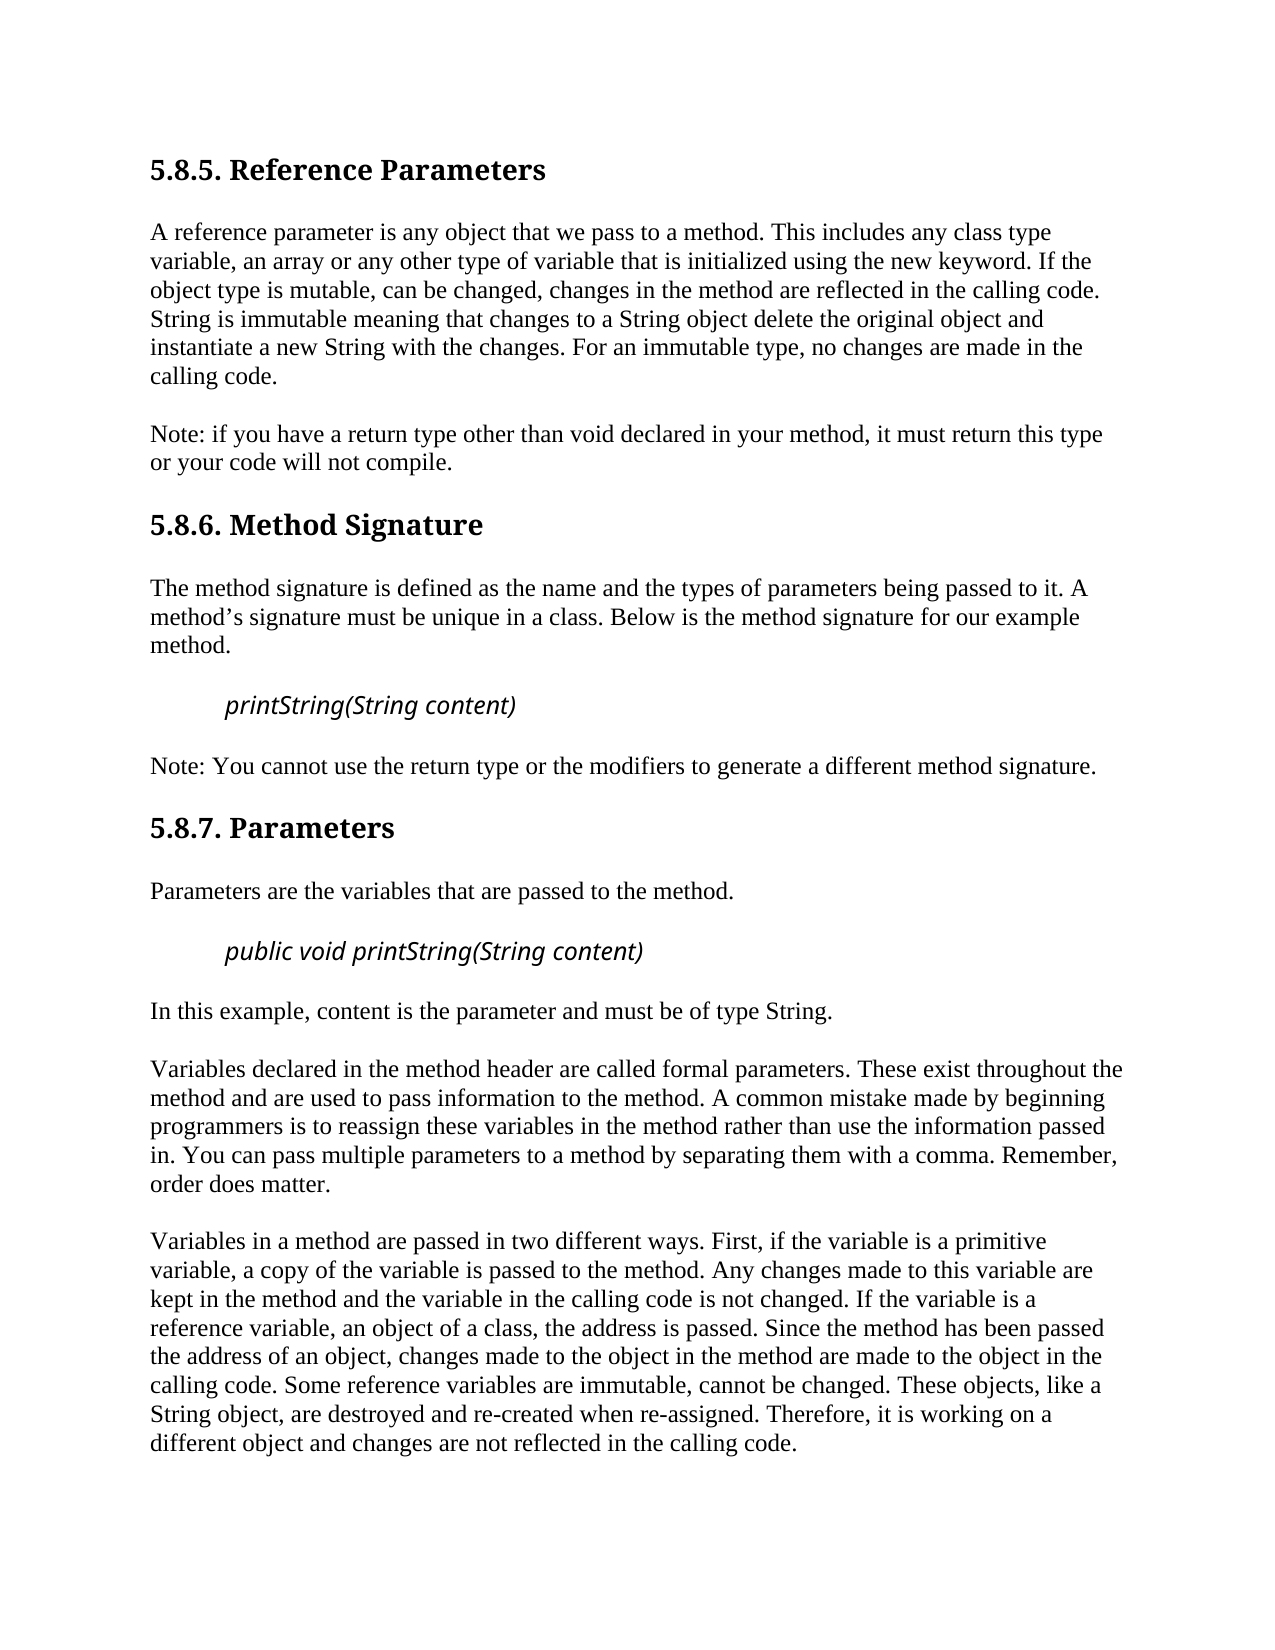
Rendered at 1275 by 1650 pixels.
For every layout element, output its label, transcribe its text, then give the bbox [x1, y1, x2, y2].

subtitle 5.8.7. Parameters [150, 809, 1125, 847]
text Variables in a method are passed in two different ways. First, if the variable is a primitive variable, a copy of the variable is passed to the method. Any changes made to this variable are kept in the method and the variable in the calling code is not changed. If the variable is a reference variable, an object of a class, the address is passed. Since the method has been passed the address of an object, changes made to the object in the method are made to the object in the calling code. Some reference variables are immutable, cannot be changed. These objects, like a String object, are destroyed and re-created when re-assigned. Therefore, it is working on a different object and changes are not reflected in the calling code. [150, 1226, 1125, 1456]
text In this example, content is the parameter and must be of type String. [150, 996, 1125, 1025]
text Note: if you have a return type other than void declared in your method, it must return this type or your code will not compile. [150, 419, 1125, 476]
text Variables declared in the method header are called formal parameters. These exist throughout the method and are used to pass information to the method. A common mistake made by beginning programmers is to reassign these variables in the method rather than use the information passed in. You can pass multiple parameters to a method by separating them with a comma. Remember, order does matter. [150, 1054, 1125, 1198]
text Note: You cannot use the return type or the modifiers to generate a different method signature. [150, 751, 1125, 779]
text printString(String content) [225, 688, 1050, 722]
text public void printString(String content) [225, 934, 1050, 968]
text The method signature is defined as the name and the types of parameters being passed to it. A method’s signature must be unique in a class. Below is the method signature for our example method. [150, 573, 1125, 659]
subtitle 5.8.6. Method Signature [150, 505, 1125, 544]
text A reference parameter is any object that we pass to a method. This includes any class type variable, an array or any other type of variable that is initialized using the new keyword. If the object type is mutable, can be changed, changes in the method are reflected in the calling code. String is immutable meaning that changes to a String object delete the original object and instantiate a new String with the changes. For an immutable type, no changes are made in the calling code. [150, 217, 1125, 390]
text Parameters are the variables that are passed to the method. [150, 876, 1125, 905]
subtitle 5.8.5. Reference Parameters [150, 150, 1125, 188]
